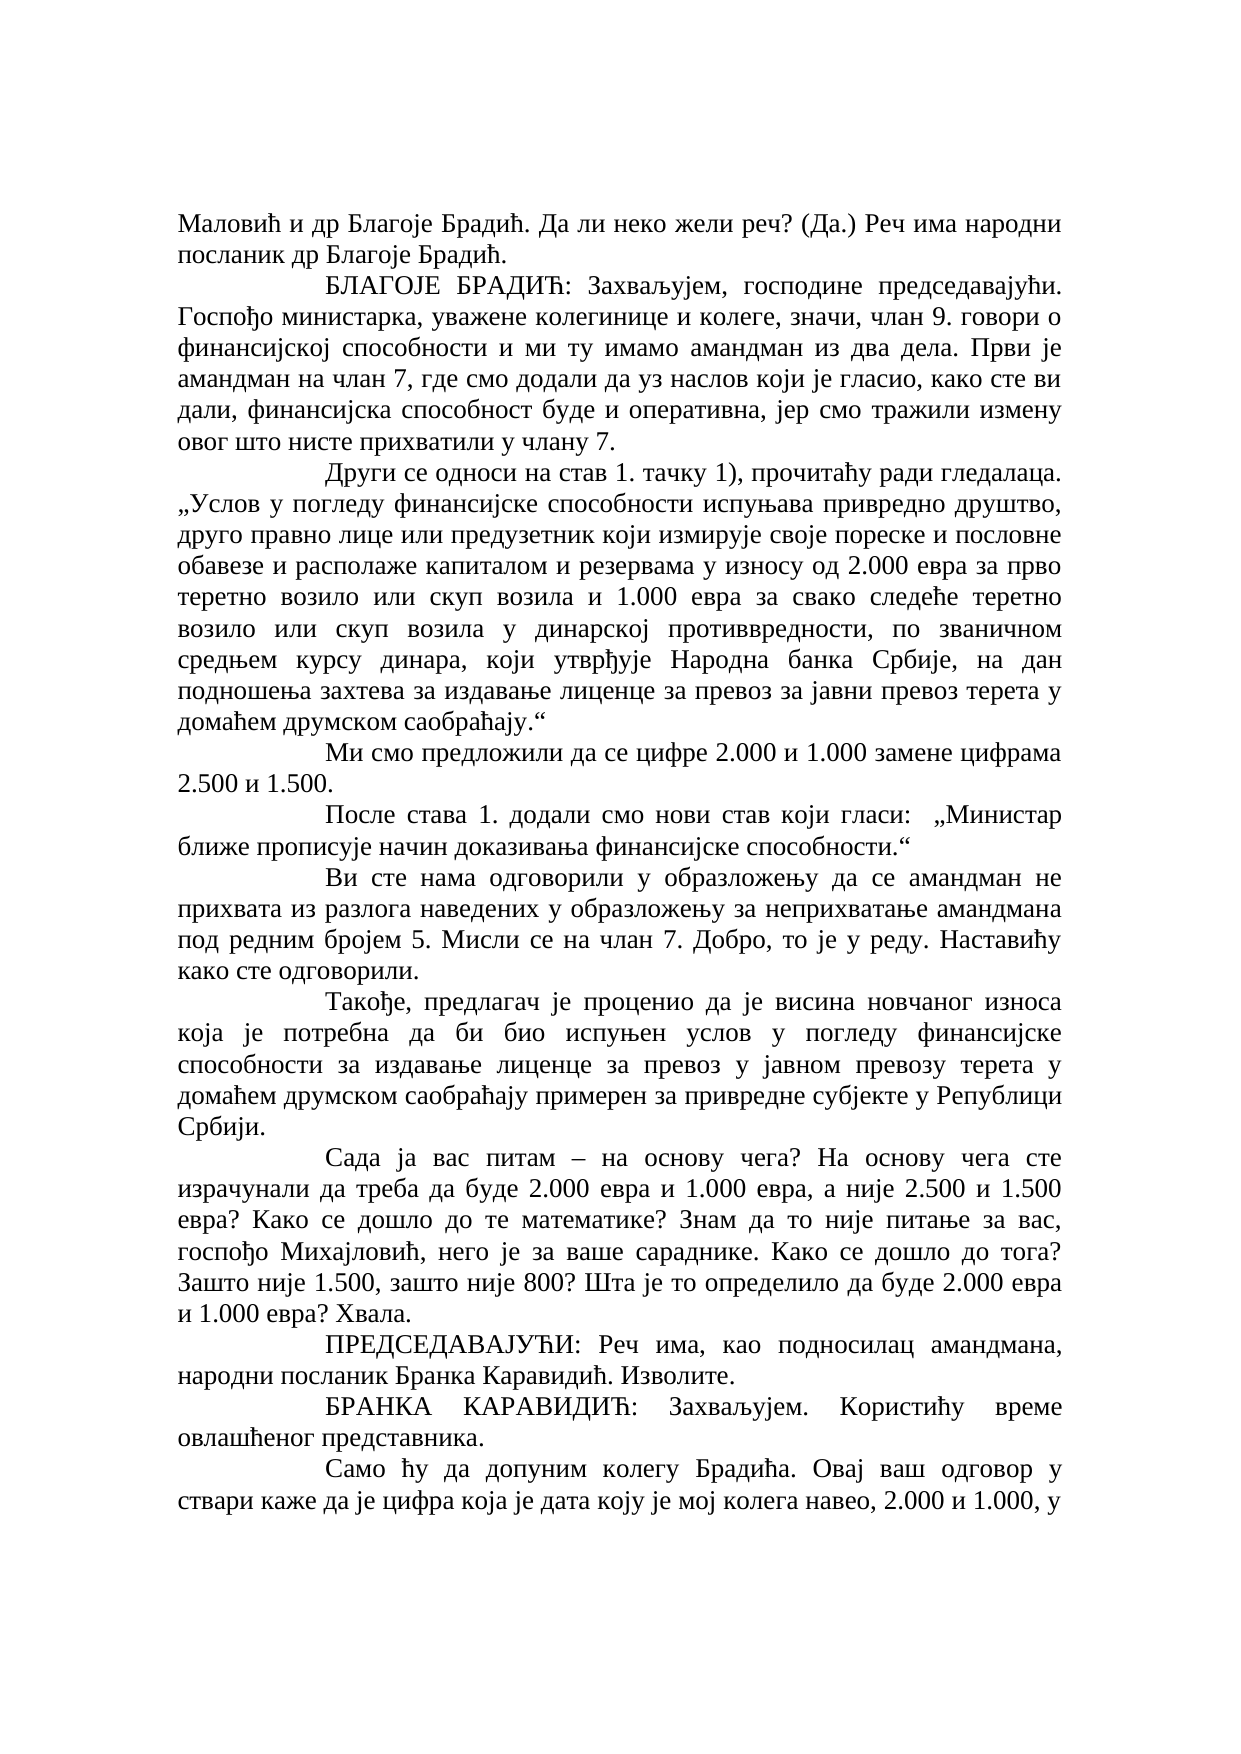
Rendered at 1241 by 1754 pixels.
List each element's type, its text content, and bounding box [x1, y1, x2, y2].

text Такође, предлагач је проценио да је висина новчаног износа која је потребна да би био испуњен услов у погледу финансијске способности за издавање лиценце за превоз у јавном превозу терета у домаћем друмском саобраћају примерен за привредне субјекте у Републици Србији. [177, 985, 1063, 1141]
text БЛАГОЈЕ БРАДИЋ: Захваљујем, господине председавајући. Госпођо министарка, уважене колегинице и колеге, значи, члан 9. говори о финансијској способности и ми ту имамо амандман из два дела. Први је амандман на члан 7, где смо додали да уз наслов који је гласио, како сте ви дали, финансијска способност буде и оперативна, јер смо тражили измену овог што нисте прихватили у члану 7. [177, 269, 1063, 456]
text ПРЕДСЕДАВАЈУЋИ: Реч има, као подносилац амандмана, народни посланик Бранка Каравидић. Изволите. [177, 1328, 1063, 1390]
text Ми смо предложили да се цифре 2.000 и 1.000 замене цифрама 2.500 и 1.500. [177, 736, 1063, 798]
text Ви сте нама одговорили у образложењу да се амандман не прихвата из разлога наведених у образложењу за неприхватање амандмана под редним бројем 5. Мисли се на члан 7. Добро, то је у реду. Наставићу како сте одговорили. [177, 861, 1063, 985]
text Други се односи на став 1. тачку 1), прочитаћу ради гледалаца. „Услов у погледу финансијске способности испуњава привредно друштво, друго правно лице или предузетник који измирује своје пореске и пословне обавезе и располаже капиталом и резервама у износу од 2.000 евра за прво теретно возило или скуп возила и 1.000 евра за свако следеће теретно возило или скуп возила у динарској противвредности, по званичном средњем курсу динара, који утврђује Народна банка Србије, на дан подношења захтева за издавање лиценце за превоз за јавни превоз терета у домаћем друмском саобраћају.“ [177, 456, 1063, 736]
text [177, 207, 1063, 269]
text После става 1. додали смо нови став који гласи: „Министар ближе прописује начин доказивања финансијске способности.“ [177, 798, 1063, 861]
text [177, 1453, 1063, 1515]
text БРАНКА КАРАВИДИЋ: Захваљујем. Користићу време овлашћеног представника. [177, 1390, 1063, 1453]
text Сада ја вас питам – на основу чега? На основу чега сте израчунали да треба да буде 2.000 евра и 1.000 евра, а није 2.500 и 1.500 евра? Како се дошло до те математике? Знам да то није питање за вас, госпођо Михајловић, него је за ваше сараднике. Како се дошло до тога? Зашто није 1.500, зашто није 800? Шта је то определило да буде 2.000 евра и 1.000 евра? Хвала. [177, 1141, 1063, 1328]
